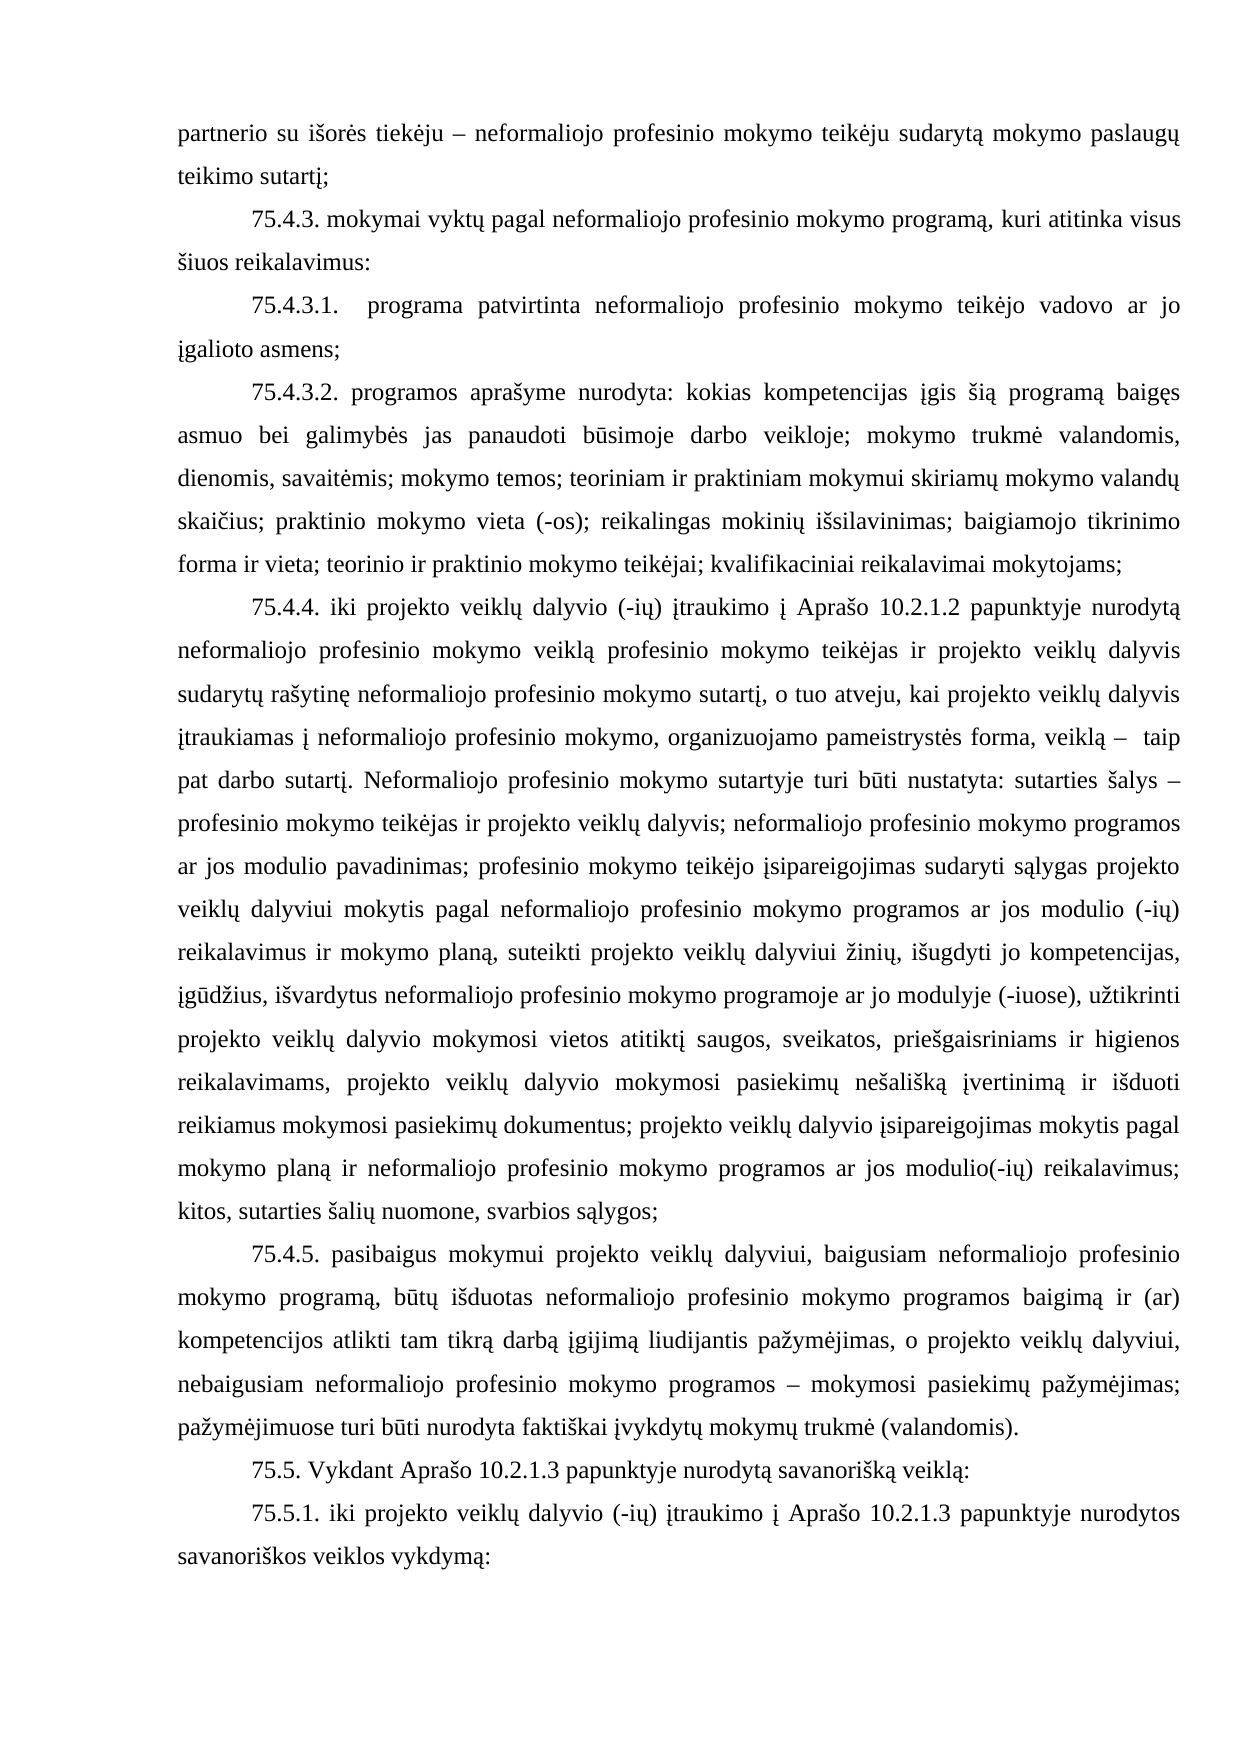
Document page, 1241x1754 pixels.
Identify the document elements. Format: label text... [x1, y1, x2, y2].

text 75.5.1. iki projekto veiklų dalyvio (-ių) įtraukimo į Aprašo 10.2.1.3 papunktyje nurodytos savanoriškos veiklos vykdymą: [177, 1498, 1181, 1570]
text 75.4.5. pasibaigus mokymui projekto veiklų dalyviui, baigusiam neformaliojo profesinio mokymo programą, būtų išduotas neformaliojo profesinio mokymo programos baigimą ir (ar) kompetencijos atlikti tam tikrą darbą įgijimą liudijantis pažymėjimas, o projekto veiklų dalyviui, nebaigusiam neformaliojo profesinio mokymo programos – mokymosi pasiekimų pažymėjimas; pažymėjimuose turi būti nurodyta faktiškai įvykdytų mokymų trukmė (valandomis). [177, 1239, 1181, 1441]
text 75.5. Vykdant Aprašo 10.2.1.3 papunktyje nurodytą savanorišką veiklą: [248, 1455, 1181, 1484]
text 75.4.3. mokymai vyktų pagal neformaliojo profesinio mokymo programą, kuri atitinka visus šiuos reikalavimus: [177, 204, 1181, 276]
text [177, 118, 1181, 190]
text 75.4.4. iki projekto veiklų dalyvio (-ių) įtraukimo į Aprašo 10.2.1.2 papunktyje nurodytą neformaliojo profesinio mokymo veiklą profesinio mokymo teikėjas ir projekto veiklų dalyvis sudarytų rašytinę neformaliojo profesinio mokymo sutartį, o tuo atveju, kai projekto veiklų dalyvis įtraukiamas į neformaliojo profesinio mokymo, organizuojamo pameistrystės forma, veiklą – taip pat darbo sutartį. Neformaliojo profesinio mokymo sutartyje turi būti nustatyta: sutarties šalys – profesinio mokymo teikėjas ir projekto veiklų dalyvis; neformaliojo profesinio mokymo programos ar jos modulio pavadinimas; profesinio mokymo teikėjo įsipareigojimas sudaryti sąlygas projekto veiklų dalyviui mokytis pagal neformaliojo profesinio mokymo programos ar jos modulio (-ių) reikalavimus ir mokymo planą, suteikti projekto veiklų dalyviui žinių, išugdyti jo kompetencijas, įgūdžius, išvardytus neformaliojo profesinio mokymo programoje ar jo modulyje (-iuose), užtikrinti projekto veiklų dalyvio mokymosi vietos atitiktį saugos, sveikatos, priešgaisriniams ir higienos reikalavimams, projekto veiklų dalyvio mokymosi pasiekimų nešališką įvertinimą ir išduoti reikiamus mokymosi pasiekimų dokumentus; projekto veiklų dalyvio įsipareigojimas mokytis pagal mokymo planą ir neformaliojo profesinio mokymo programos ar jos modulio(-ių) reikalavimus; kitos, sutarties šalių nuomone, svarbios sąlygos; [177, 592, 1181, 1225]
text 75.4.3.2. programos aprašyme nurodyta: kokias kompetencijas įgis šią programą baigęs asmuo bei galimybės jas panaudoti būsimoje darbo veikloje; mokymo trukmė valandomis, dienomis, savaitėmis; mokymo temos; teoriniam ir praktiniam mokymui skiriamų mokymo valandų skaičius; praktinio mokymo vieta (-os); reikalingas mokinių išsilavinimas; baigiamojo tikrinimo forma ir vieta; teorinio ir praktinio mokymo teikėjai; kvalifikaciniai reikalavimai mokytojams; [177, 377, 1181, 578]
text 75.4.3.1. programa patvirtinta neformaliojo profesinio mokymo teikėjo vadovo ar jo įgalioto asmens; [177, 291, 1181, 362]
